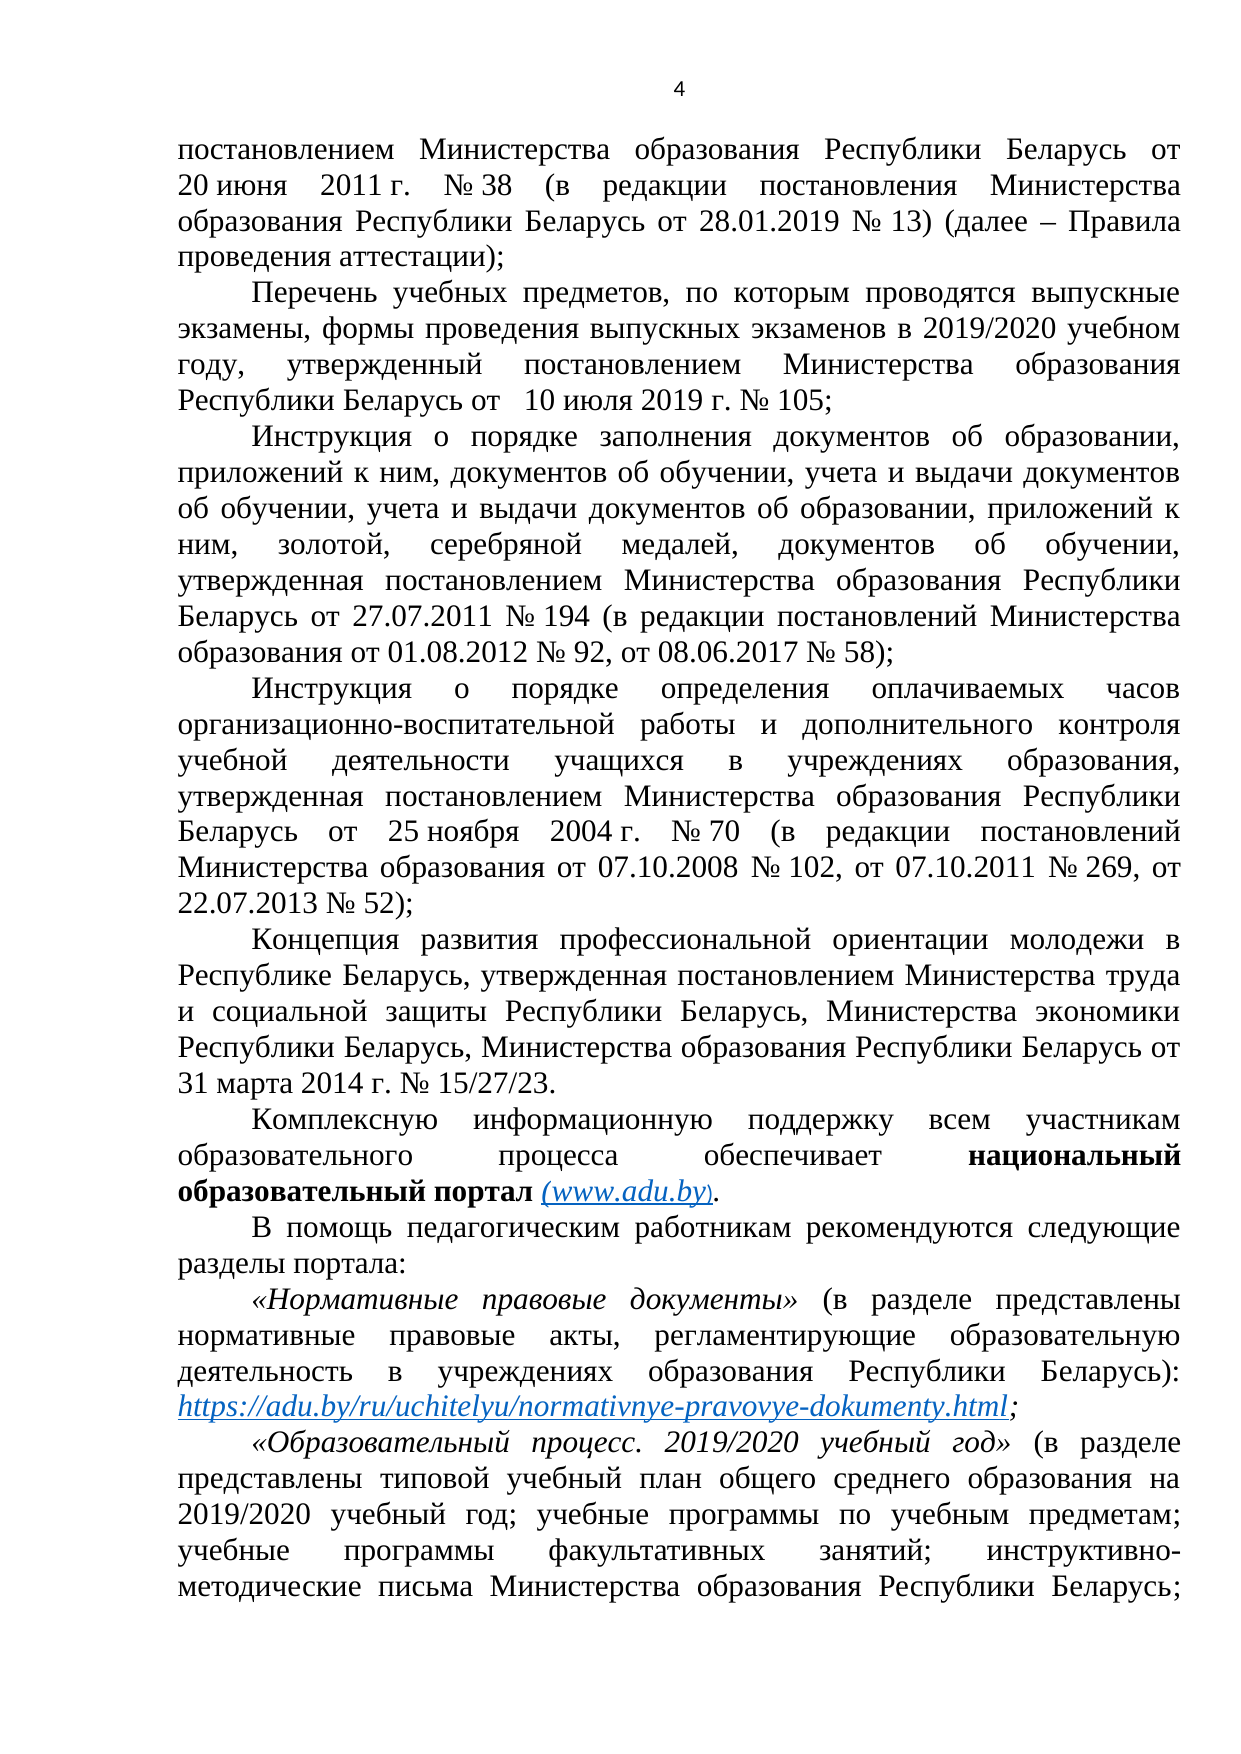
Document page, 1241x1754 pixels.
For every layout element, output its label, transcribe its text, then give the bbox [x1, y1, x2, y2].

text В помощь педагогическим работникам рекомендуются следующие разделы портала: [177, 1208, 1181, 1280]
text Комплексную информационную поддержку всем участникам образовательного процесса обеспечивает национальный образовательный портал (www.adu.by). [177, 1100, 1181, 1208]
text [177, 130, 1181, 274]
text «Нормативные правовые документы» (в разделе представлены нормативные правовые акты, регламентирующие образовательную деятельность в учреждениях образования Республики Беларусь): https://adu.by/ru/uchitelyu/normativnye-pravovye-dokumenty.html; [177, 1280, 887, 1316]
text Инструкция о порядке определения оплачиваемых часов организационно-воспитательной работы и дополнительного контроля учебной деятельности учащихся в учреждениях образования, утвержденная постановлением Министерства образования Республики Беларусь от 25 ноября 2004 г. № 70 (в редакции постановлений Министерства образования от 07.10.2008 № 102, от 07.10.2011 № 269, от 22.07.2013 № 52); [177, 669, 1181, 921]
text Инструкция о порядке заполнения документов об образовании, приложений к ним, документов об обучении, учета и выдачи документов об обучении, учета и выдачи документов об образовании, приложений к ним, золотой, серебряной медалей, документов об обучении, утвержденная постановлением Министерства образования Республики Беларусь от 27.07.2011 № 194 (в редакции постановлений Министерства образования от 01.08.2012 № 92, от 08.06.2017 № 58); [177, 417, 1181, 669]
text Перечень учебных предметов, по которым проводятся выпускные экзамены, формы проведения выпускных экзаменов в 2019/2020 учебном году, утвержденный постановлением Министерства образования Республики Беларусь от 10 июля 2019 г. № 105; [177, 274, 1181, 417]
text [177, 1424, 1181, 1603]
text Концепция развития профессиональной ориентации молодежи в Республике Беларусь, утвержденная постановлением Министерства труда и социальной защиты Республики Беларусь, Министерства экономики Республики Беларусь, Министерства образования Республики Беларусь от 31 марта 2014 г. № 15/27/23. [177, 921, 1181, 1100]
